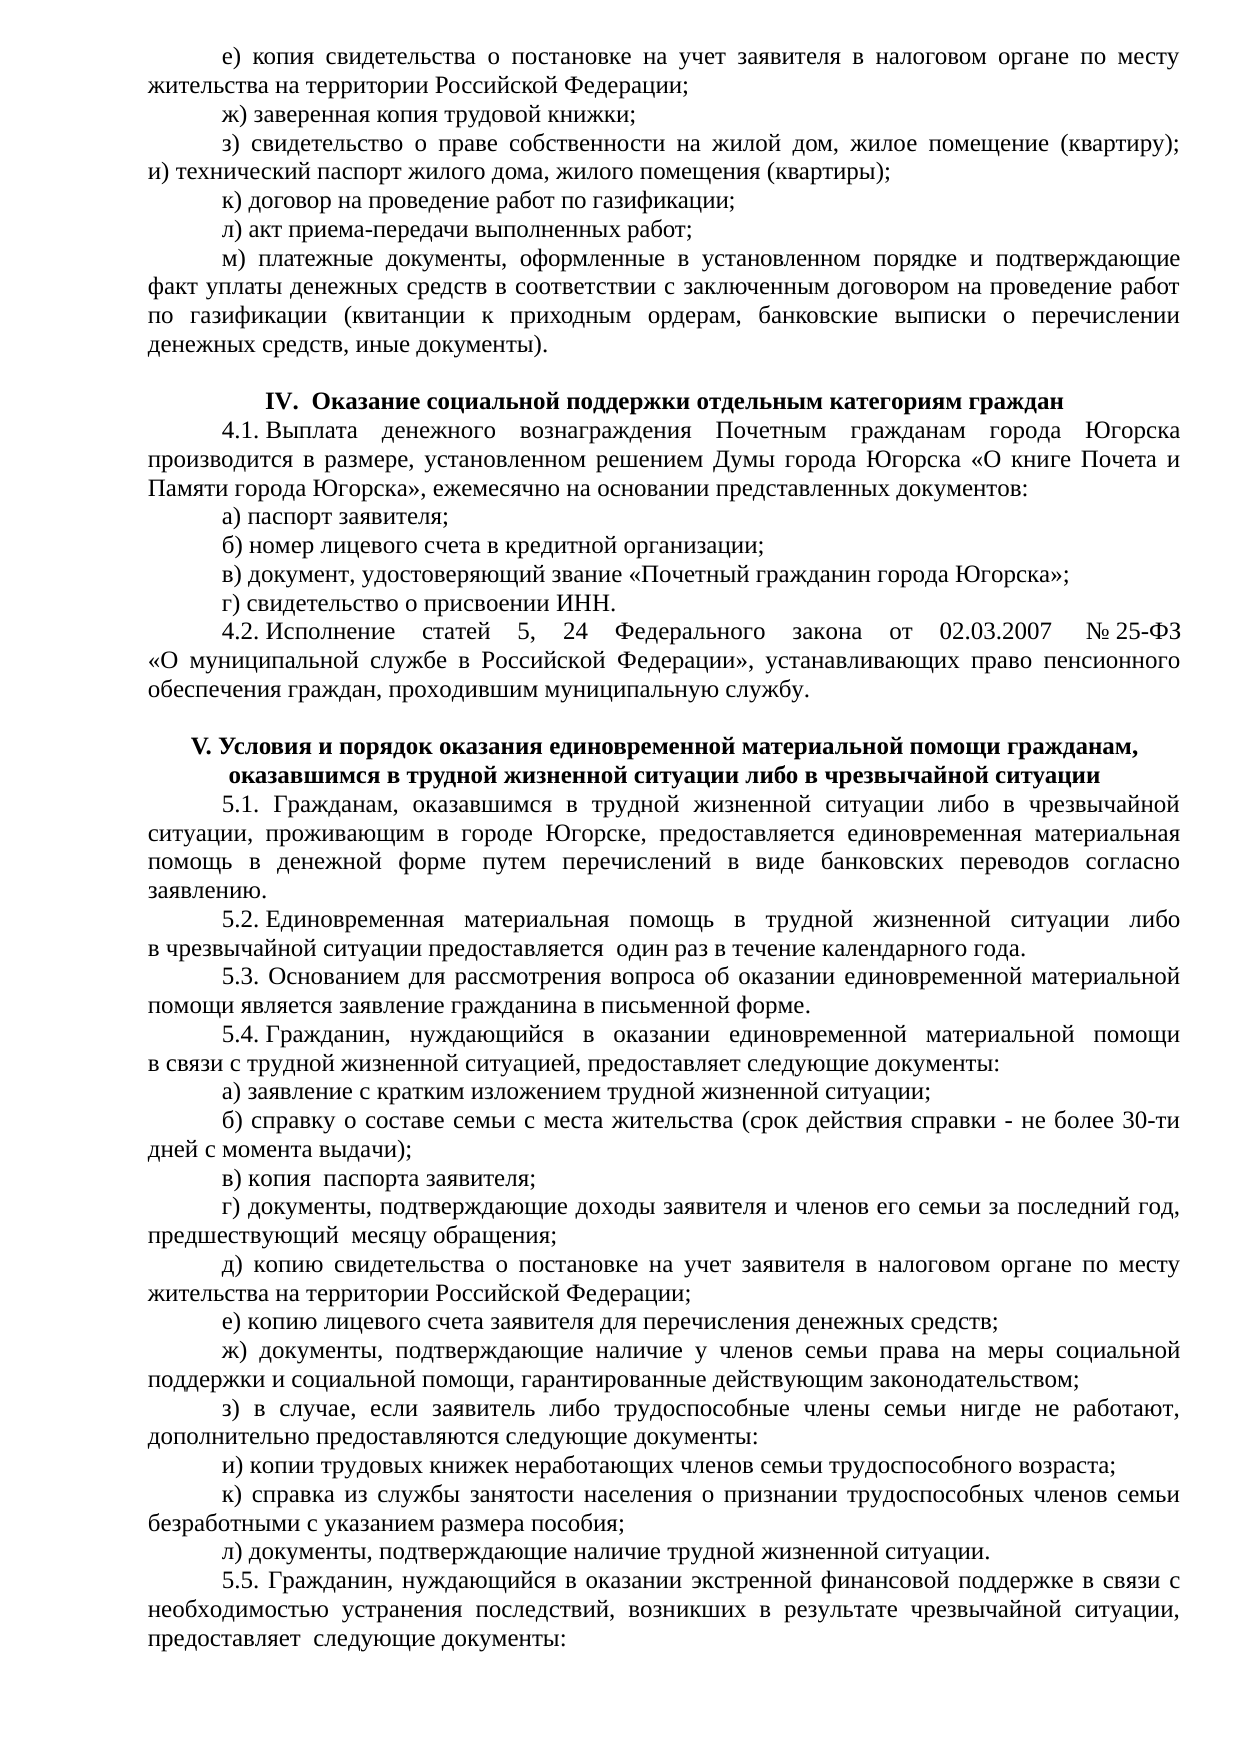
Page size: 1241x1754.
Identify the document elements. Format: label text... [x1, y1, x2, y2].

text м) платежные документы, оформленные в установленном порядке и подтверждающие факт уплаты денежных средств в соответствии с заключенным договором на проведение работ по газификации (квитанции к приходным ордерам, банковские выписки о перечислении денежных средств, иные документы). [148, 243, 1181, 358]
text з) свидетельство о праве собственности на жилой дом, жилое помещение (квартиру); и) технический паспорт жилого дома, жилого помещения (квартиры); [148, 128, 1181, 185]
text г) свидетельство о присвоении ИНН. [148, 588, 1181, 616]
text л) документы, подтверждающие наличие трудной жизненной ситуации. [148, 1536, 1181, 1565]
text з) в случае, если заявитель либо трудоспособные члены семьи нигде не работают, дополнительно предоставляются следующие документы: [148, 1393, 1181, 1450]
text 5.4. Гражданин, нуждающийся в оказании единовременной материальной помощи в связи с трудной жизненной ситуацией, предоставляет следующие документы: [148, 1019, 1181, 1076]
text е) копия свидетельства о постановке на учет заявителя в налоговом органе по месту жительства на территории Российской Федерации; [148, 41, 1181, 99]
text 5.1. Гражданам, оказавшимся в трудной жизненной ситуации либо в чрезвычайной ситуации, проживающим в городе Югорске, предоставляется единовременная материальная помощь в денежной форме путем перечислений в виде банковских переводов согласно заявлению. [148, 789, 1181, 904]
text в) документ, удостоверяющий звание «Почетный гражданин города Югорска»; [148, 559, 1181, 588]
text б) справку о составе семьи с места жительства (срок действия справки - не более 30-ти дней с момента выдачи); [148, 1105, 1181, 1163]
text ж) документы, подтверждающие наличие у членов семьи права на меры социальной поддержки и социальной помощи, гарантированные действующим законодательством; [148, 1335, 1181, 1393]
text к) справка из службы занятости населения о признании трудоспособных членов семьи безработными с указанием размера пособия; [148, 1479, 1181, 1536]
text л) акт приема-передачи выполненных работ; [148, 214, 1181, 243]
text г) документы, подтверждающие доходы заявителя и членов его семьи за последний год, предшествующий месяцу обращения; [148, 1191, 1181, 1249]
text IV. Оказание социальной поддержки отдельным категориям граждан [148, 386, 1181, 415]
text б) номер лицевого счета в кредитной организации; [148, 530, 1181, 559]
text 4.1. Выплата денежного вознаграждения Почетным гражданам города Югорска производится в размере, установленном решением Думы города Югорска «О книге Почета и Памяти города Югорска», ежемесячно на основании представленных документов: [148, 415, 1181, 501]
subtitle V. Условия и порядок оказания единовременной материальной помощи гражданам, оказавшимся в трудной жизненной ситуации либо в чрезвычайной ситуации [148, 731, 1181, 789]
text а) паспорт заявителя; [148, 501, 1181, 530]
text 5.3. Основанием для рассмотрения вопроса об оказании единовременной материальной помощи является заявление гражданина в письменной форме. [148, 961, 1181, 1019]
text к) договор на проведение работ по газификации; [148, 185, 1181, 214]
text е) копию лицевого счета заявителя для перечисления денежных средств; [148, 1306, 1181, 1335]
text д) копию свидетельства о постановке на учет заявителя в налоговом органе по месту жительства на территории Российской Федерации; [148, 1249, 1181, 1306]
text 5.2. Единовременная материальная помощь в трудной жизненной ситуации либо в чрезвычайной ситуации предоставляется один раз в течение календарного года. [148, 904, 1181, 961]
text а) заявление с кратким изложением трудной жизненной ситуации; [148, 1076, 1181, 1105]
text в) копия паспорта заявителя; [148, 1163, 1181, 1191]
text 5.5. Гражданин, нуждающийся в оказании экстренной финансовой поддержке в связи с необходимостью устранения последствий, возникших в результате чрезвычайной ситуации, предоставляет следующие документы: [148, 1565, 1181, 1651]
text 4.2. Исполнение статей 5, 24 Федерального закона от 02.03.2007 № 25-ФЗ «О муниципальной службе в Российской Федерации», устанавливающих право пенсионного обеспечения граждан, проходившим муниципальную службу. [148, 616, 1181, 703]
text и) копии трудовых книжек неработающих членов семьи трудоспособного возраста; [148, 1450, 1181, 1479]
text ж) заверенная копия трудовой книжки; [148, 99, 1181, 128]
